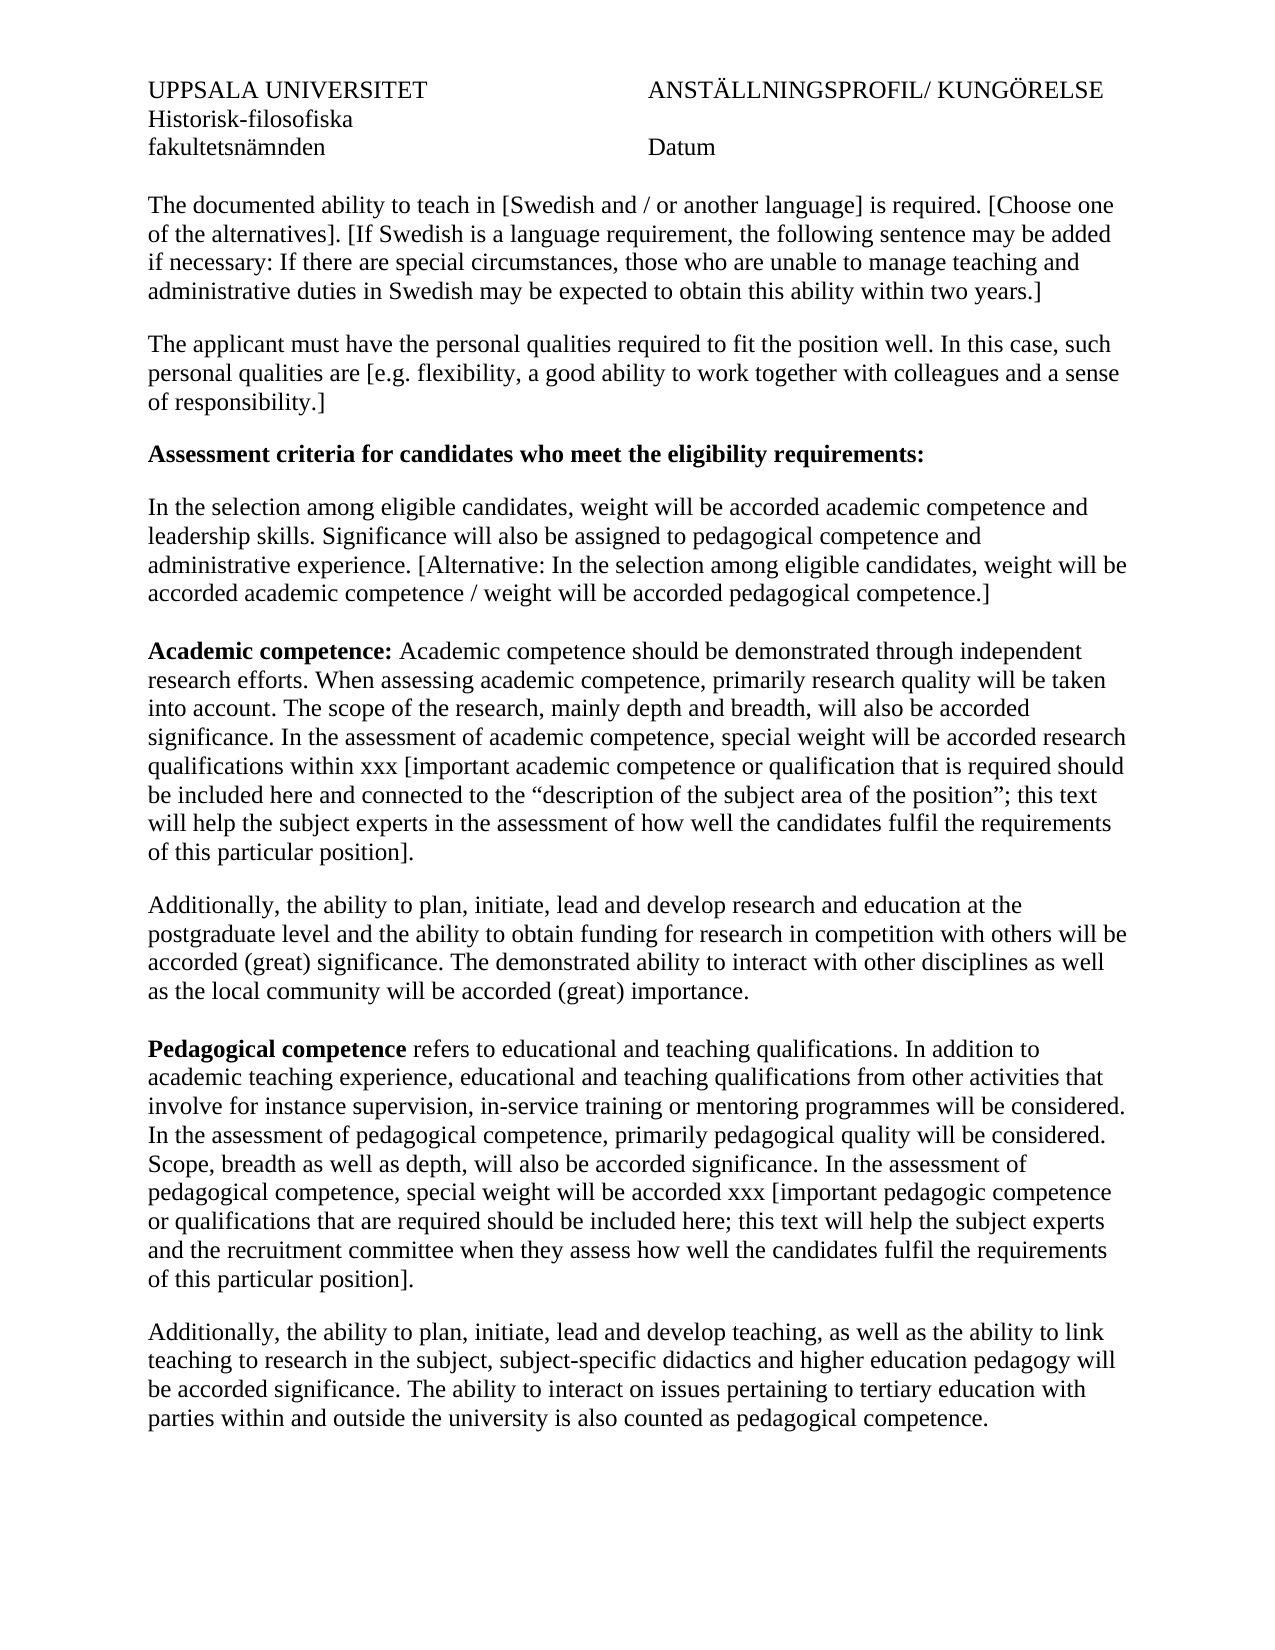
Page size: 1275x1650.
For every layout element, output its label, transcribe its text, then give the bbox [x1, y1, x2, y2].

text Additionally, the ability to plan, initiate, lead and develop research and education at the postgraduate level and the ability to obtain funding for research in competition with others will be accorded (great) significance. The demonstrated ability to interact with other disciplines as well as the local community will be accorded (great) importance. [148, 890, 1127, 1005]
text Additionally, the ability to plan, initiate, lead and develop teaching, as well as the ability to link teaching to research in the subject, subject-specific didactics and higher education pedagogy will be accorded significance. The ability to interact on issues pertaining to tertiary education with parties within and outside the university is also counted as pedagogical competence. [148, 1317, 1127, 1432]
text The applicant must have the personal qualities required to fit the position well. In this case, such personal qualities are [e.g. flexibility, a good ability to work together with colleagues and a sense of responsibility.] [148, 329, 1127, 415]
text The documented ability to teach in [Swedish and / or another language] is required. [Choose one of the alternatives]. [If Swedish is a language requirement, the following sentence may be added if necessary: If there are special circumstances, those who are unable to manage teaching and administrative duties in Swedish may be expected to obtain this ability within two years.] [148, 190, 1127, 305]
text In the selection among eligible candidates, weight will be accorded academic competence and leadership skills. Significance will also be assigned to pedagogical competence and administrative experience. [Alternative: In the selection among eligible candidates, weight will be accorded academic competence / weight will be accorded pedagogical competence.] [148, 492, 1127, 607]
text Assessment criteria for candidates who meet the eligibility requirements: [148, 439, 1127, 468]
text Pedagogical competence refers to educational and teaching qualifications. In addition to academic teaching experience, educational and teaching qualifications from other activities that involve for instance supervision, in-service training or mentoring programmes will be considered. In the assessment of pedagogical competence, primarily pedagogical quality will be considered. Scope, breadth as well as depth, will also be accorded significance. In the assessment of pedagogical competence, special weight will be accorded xxx [important pedagogic competence or qualifications that are required should be included here; this text will help the subject experts and the recruitment committee when they assess how well the candidates fulfil the requirements of this particular position]. [148, 1034, 1127, 1292]
text Academic competence: Academic competence should be demonstrated through independent research efforts. When assessing academic competence, primarily research quality will be taken into account. The scope of the research, mainly depth and breadth, will also be accorded significance. In the assessment of academic competence, special weight will be accorded research qualifications within xxx [important academic competence or qualification that is required should be included here and connected to the “description of the subject area of the position”; this text will help the subject experts in the assessment of how well the candidates fulfil the requirements of this particular position]. [148, 636, 1127, 866]
